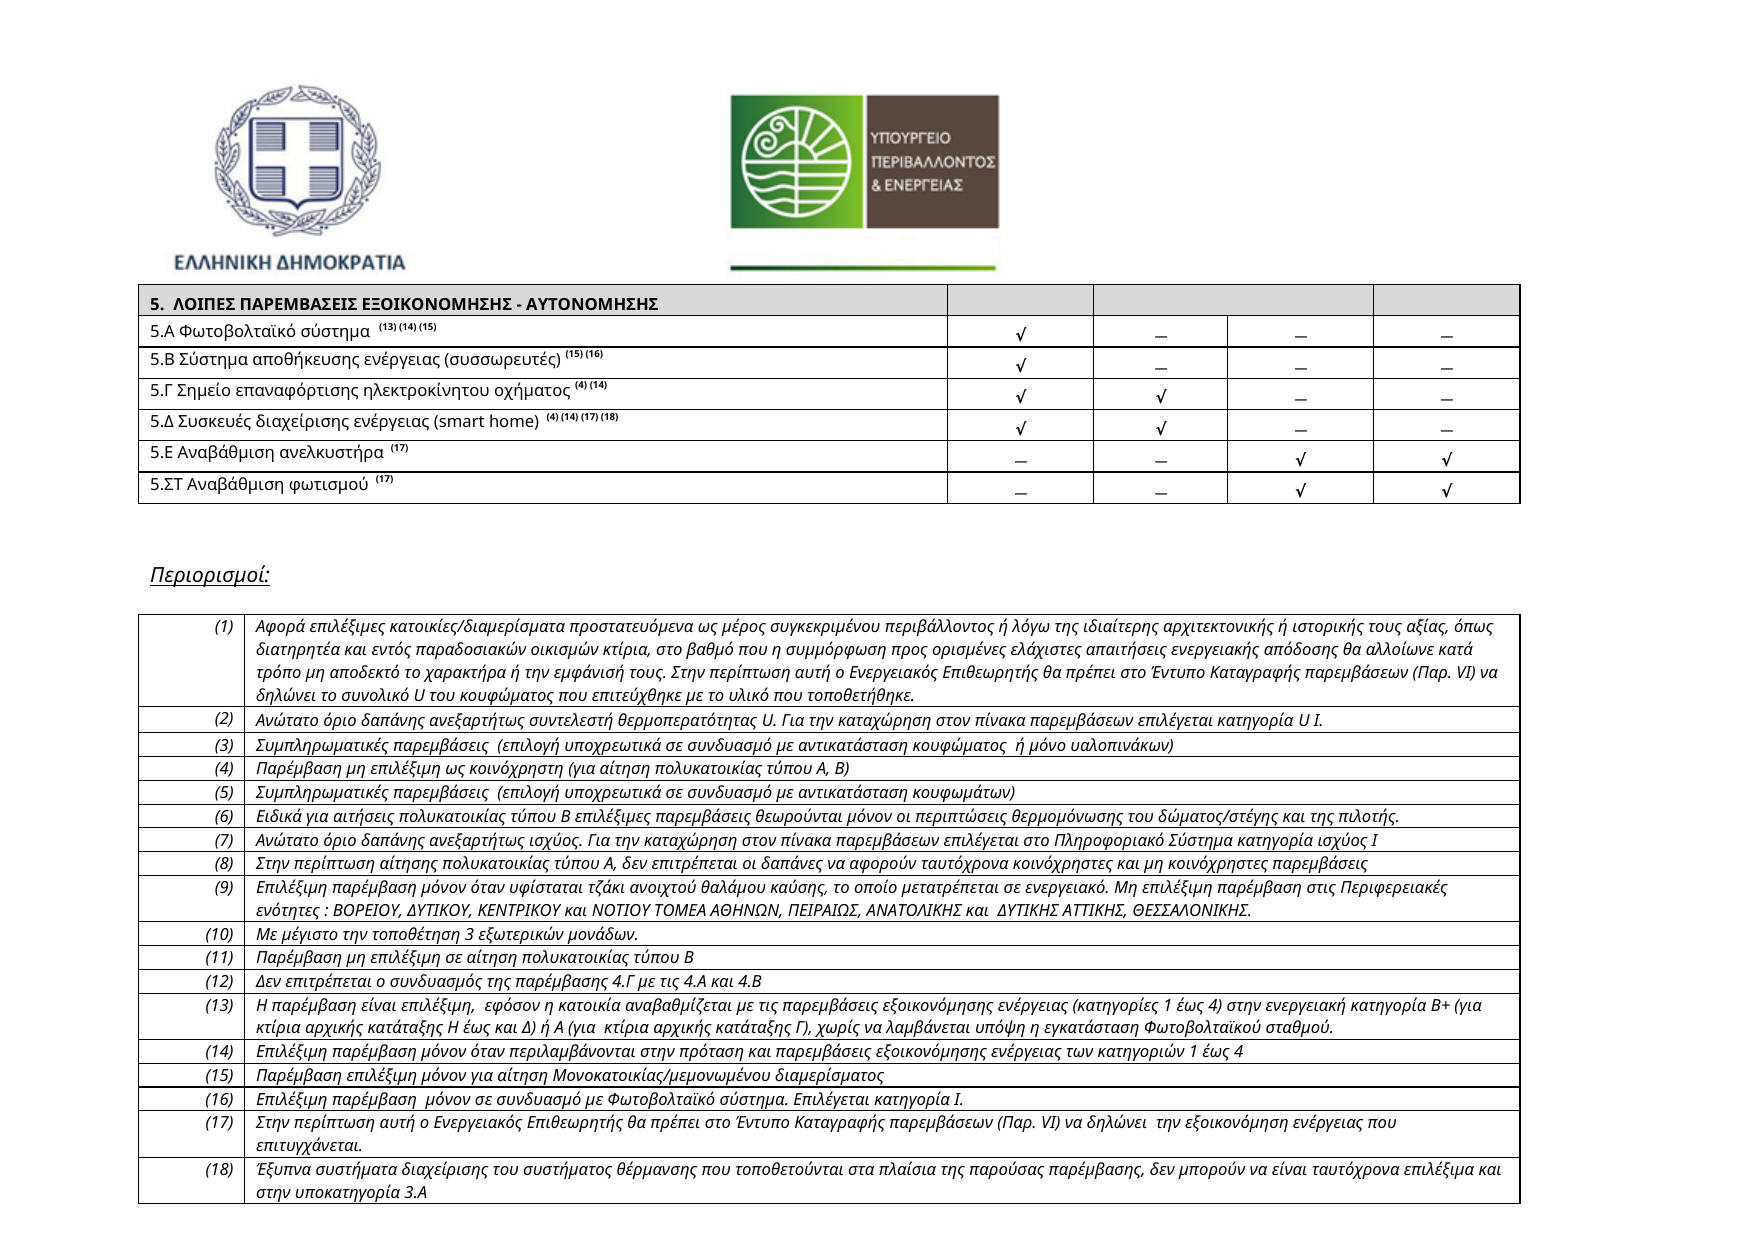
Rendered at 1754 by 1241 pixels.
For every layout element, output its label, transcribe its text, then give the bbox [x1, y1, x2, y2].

table_cell (10) [139, 922, 244, 945]
table_cell √ [948, 348, 1093, 378]
table_cell 5.Β Σύστημα αποθήκευσης ενέργειας (συσσωρευτές) (15) (16) [139, 348, 947, 378]
table_cell Στην περίπτωση αυτή ο Ενεργειακός Επιθεωρητής θα πρέπει στο Έντυπο Καταγραφής παρεμβάσεων (Παρ. VI) να δηλώνει την εξοικονόμηση ενέργειας που επιτυγχάνεται. [245, 1111, 1519, 1157]
table_cell 5.Γ Σημείο επαναφόρτισης ηλεκτροκίνητου οχήματος (4) (14) [139, 379, 947, 409]
table_cell Ανώτατο όριο δαπάνης ανεξαρτήτως συντελεστή θερμοπερατότητας U. Για την καταχώρηση στον πίνακα παρεμβάσεων επιλέγεται κατηγορία U I. [245, 707, 1519, 732]
table_header [1228, 285, 1373, 315]
table_cell Συμπληρωματικές παρεμβάσεις (επιλογή υποχρεωτικά σε συνδυασμό με αντικατάσταση κουφωμάτων) [245, 781, 1519, 803]
table_cell (6) [139, 805, 244, 827]
table_cell (13) [139, 994, 244, 1039]
table_cell ─ [1374, 316, 1519, 346]
table_cell (5) [139, 781, 244, 803]
table_cell (4) [139, 757, 244, 780]
table_cell Επιλέξιμη παρέμβαση μόνον σε συνδυασμό με Φωτοβολταϊκό σύστημα. Επιλέγεται κατηγορία Ι. [245, 1088, 1519, 1110]
table_cell (17) [139, 1111, 244, 1157]
table_cell Στην περίπτωση αίτησης πολυκατοικίας τύπου Α, δεν επιτρέπεται οι δαπάνες να αφορούν ταυτόχρονα κοινόχρηστες και μη κοινόχρηστες παρεμβάσεις [245, 852, 1519, 875]
table_cell (3) [139, 733, 244, 756]
table_cell √ [948, 379, 1093, 409]
table_cell ─ [948, 473, 1093, 503]
table_cell (2) [139, 707, 244, 732]
table_cell (8) [139, 852, 244, 875]
table_cell ─ [1228, 316, 1373, 346]
table_cell Ανώτατο όριο δαπάνης ανεξαρτήτως ισχύος. Για την καταχώρηση στον πίνακα παρεμβάσεων επιλέγεται στο Πληροφοριακό Σύστημα κατηγορία ισχύος Ι [245, 828, 1519, 851]
table_cell Επιλέξιμη παρέμβαση μόνον όταν περιλαμβάνονται στην πρόταση και παρεμβάσεις εξοικονόμησης ενέργειας των κατηγοριών 1 έως 4 [245, 1040, 1519, 1063]
table_cell √ [1228, 441, 1373, 471]
table_cell (7) [139, 828, 244, 851]
picture [150, 73, 1015, 284]
table_header [1374, 285, 1519, 315]
table_cell Παρέμβαση μη επιλέξιμη ως κοινόχρηστη (για αίτηση πολυκατοικίας τύπου Α, Β) [245, 757, 1519, 780]
table_cell Συμπληρωματικές παρεμβάσεις (επιλογή υποχρεωτικά σε συνδυασμό με αντικατάσταση κουφώματος ή μόνο υαλοπινάκων) [245, 733, 1519, 756]
table_cell ─ [1228, 410, 1373, 440]
table_cell √ [1374, 441, 1519, 471]
table_cell 5.ΣΤ Αναβάθμιση φωτισμού (17) [139, 473, 947, 503]
table_header 5. ΛΟΙΠΕΣ ΠΑΡΕΜΒΑΣΕΙΣ ΕΞΟΙΚΟΝΟΜΗΣΗΣ - ΑΥΤΟΝΟΜΗΣΗΣ [139, 285, 947, 315]
table_cell ─ [1228, 348, 1373, 378]
table_cell ─ [1094, 348, 1227, 378]
table_cell ─ [948, 441, 1093, 471]
table_cell (12) [139, 970, 244, 992]
table_cell Δεν επιτρέπεται ο συνδυασμός της παρέμβασης 4.Γ με τις 4.Α και 4.Β [245, 970, 1519, 992]
table_cell 5.Ε Αναβάθμιση ανελκυστήρα (17) [139, 441, 947, 471]
table_cell (11) [139, 946, 244, 969]
table_cell Έξυπνα συστήματα διαχείρισης του συστήματος θέρμανσης που τοποθετούνται στα πλαίσια της παρούσας παρέμβασης, δεν μπορούν να είναι ταυτόχρονα επιλέξιμα και στην υποκατηγορία 3.Α [245, 1158, 1519, 1203]
table_cell (9) [139, 876, 244, 921]
table_cell √ [948, 316, 1093, 346]
table_cell Επιλέξιμη παρέμβαση μόνον όταν υφίσταται τζάκι ανοιχτού θαλάμου καύσης, το οποίο μετατρέπεται σε ενεργειακό. Μη επιλέξιμη παρέμβαση στις Περιφερειακές ενότητες : ΒΟΡΕΙΟΥ, ΔΥΤΙΚΟΥ, ΚΕΝΤΡΙΚΟΥ και ΝΟΤΙΟΥ ΤΟΜΕΑ ΑΘΗΝΩΝ, ΠΕΙΡΑΙΩΣ, ΑΝΑΤΟΛΙΚΗΣ και ΔΥΤΙΚΗΣ ΑΤΤΙΚΗΣ, ΘΕΣΣΑΛΟΝΙΚΗΣ. [245, 876, 1519, 921]
table_header Αφορά επιλέξιμες κατοικίες/διαμερίσματα προστατευόμενα ως μέρος συγκεκριμένου περιβάλλοντος ή λόγω της ιδιαίτερης αρχιτεκτονικής ή ιστορικής τους αξίας, όπως διατηρητέα και εντός παραδοσιακών οικισμών κτίρια, στο βαθμό που η συμμόρφωση προς ορισμένες ελάχιστες απαιτήσεις ενεργειακής απόδοσης θα αλλοίωνε κατά τρόπο μη αποδεκτό το χαρακτήρα ή την εμφάνισή τους. Στην περίπτωση αυτή ο Ενεργειακός Επιθεωρητής θα πρέπει στο Έντυπο Καταγραφής παρεμβάσεων (Παρ. VI) να δηλώνει το συνολικό U του κουφώματος που επιτεύχθηκε με το υλικό που τοποθετήθηκε. [245, 615, 1519, 706]
table_cell 5.Δ Συσκευές διαχείρισης ενέργειας (smart home) (4) (14) (17) (18) [139, 410, 947, 440]
table_cell Με μέγιστο την τοποθέτηση 3 εξωτερικών μονάδων. [245, 922, 1519, 945]
table_header [948, 285, 1093, 315]
table_header (1) [139, 615, 244, 706]
table_cell √ [1228, 473, 1373, 503]
table_cell √ [1094, 379, 1227, 409]
table_cell (14) [139, 1040, 244, 1063]
table_cell (16) [139, 1088, 244, 1110]
table_header [1094, 285, 1228, 315]
table_cell ─ [1094, 441, 1227, 471]
table_cell (18) [139, 1158, 244, 1203]
table_cell (15) [139, 1064, 244, 1086]
table_cell Παρέμβαση επιλέξιμη μόνον για αίτηση Μονοκατοικίας/μεμονωμένου διαμερίσματος [245, 1064, 1519, 1086]
table_cell ─ [1374, 410, 1519, 440]
table_cell 5.A Φωτοβολταϊκό σύστημα (13) (14) (15) [139, 316, 947, 346]
table_cell Ειδικά για αιτήσεις πολυκατοικίας τύπου Β επιλέξιμες παρεμβάσεις θεωρούνται μόνον οι περιπτώσεις θερμομόνωσης του δώματος/στέγης και της πιλοτής. [245, 805, 1519, 827]
table_cell ─ [1094, 473, 1227, 503]
table_cell Παρέμβαση μη επιλέξιμη σε αίτηση πολυκατοικίας τύπου Β [245, 946, 1519, 969]
table_cell ─ [1374, 379, 1519, 409]
table_cell ─ [1228, 379, 1373, 409]
table_cell ─ [1374, 348, 1519, 378]
table_cell √ [1374, 473, 1519, 503]
table_cell Η παρέμβαση είναι επιλέξιμη, εφόσον η κατοικία αναβαθμίζεται με τις παρεμβάσεις εξοικονόμησης ενέργειας (κατηγορίες 1 έως 4) στην ενεργειακή κατηγορία Β+ (για κτίρια αρχικής κατάταξης Η έως και Δ) ή Α (για κτίρια αρχικής κατάταξης Γ), χωρίς να λαμβάνεται υπόψη η εγκατάσταση Φωτοβολταϊκού σταθμού. [245, 994, 1519, 1039]
table_cell √ [948, 410, 1093, 440]
text Περιορισμοί: [150, 561, 1604, 589]
table_cell ─ [1094, 316, 1227, 346]
table_cell √ [1094, 410, 1227, 440]
